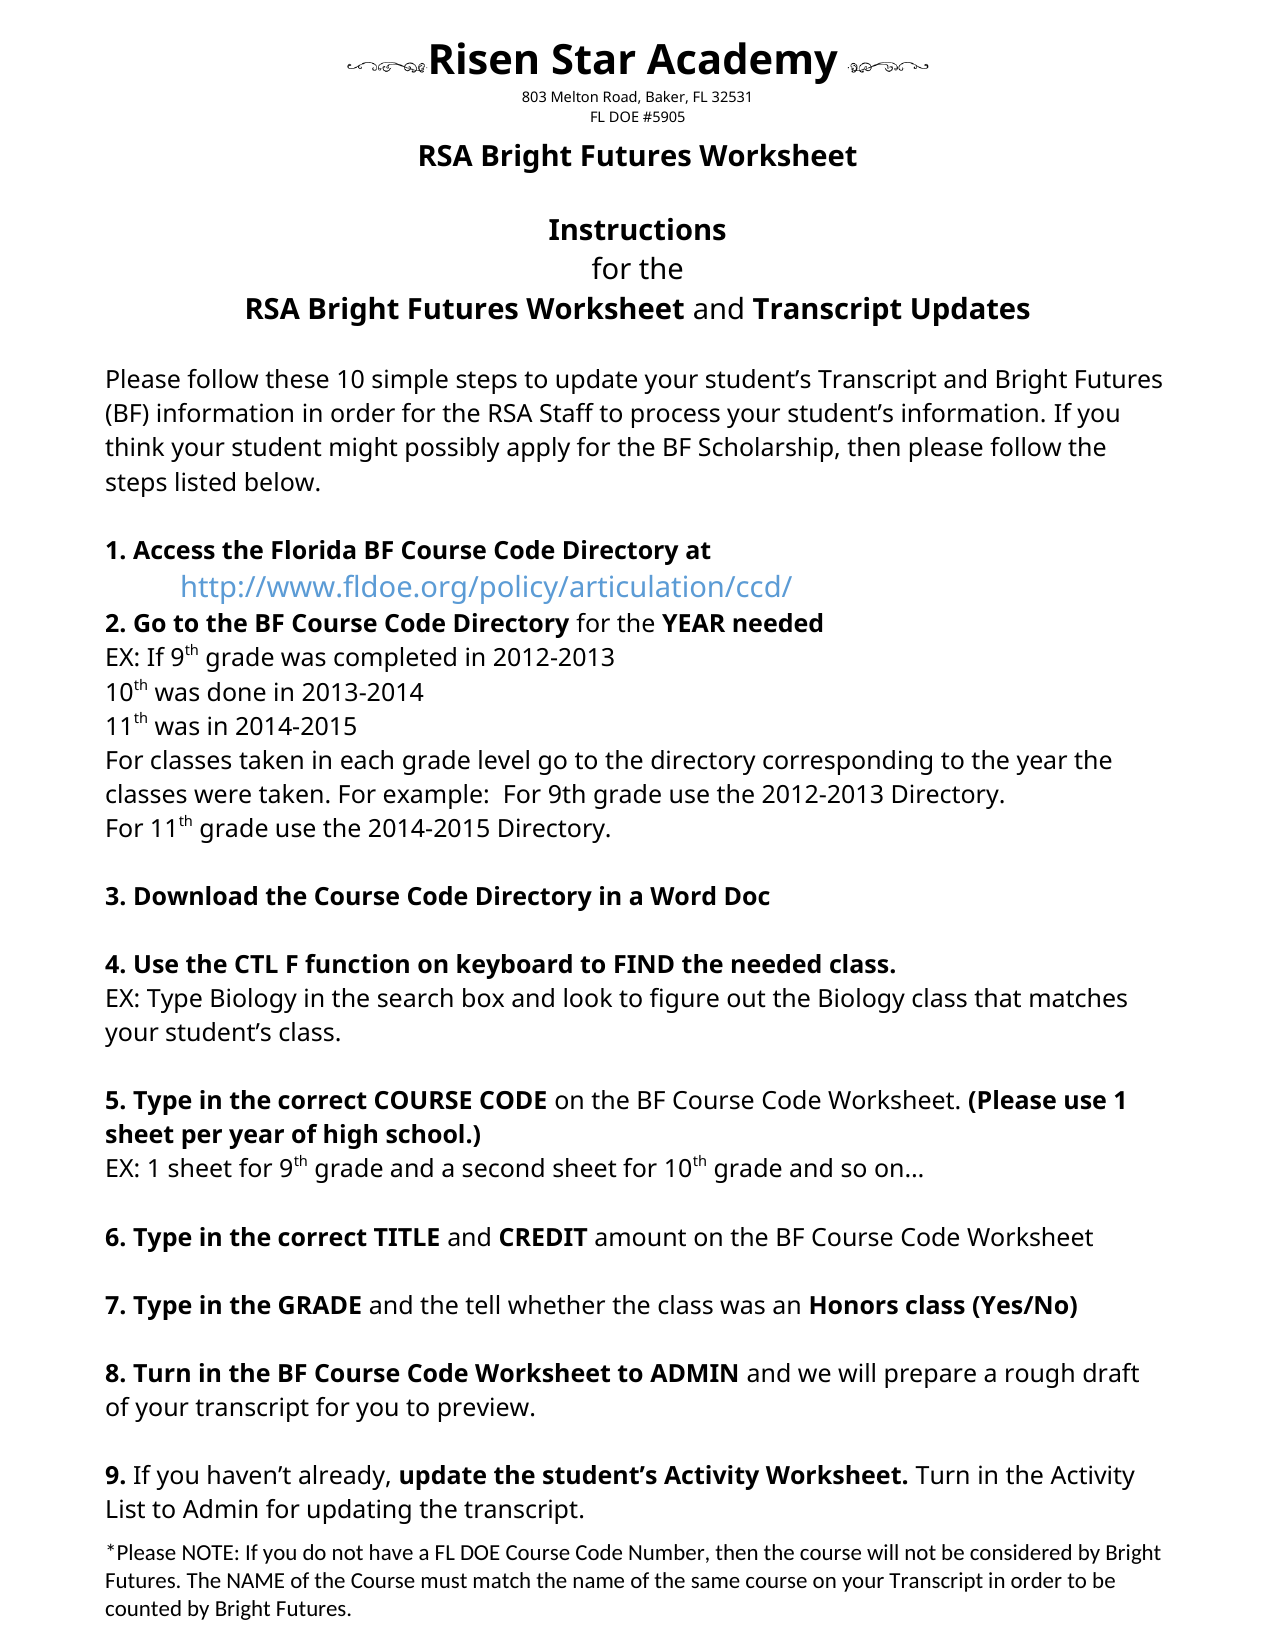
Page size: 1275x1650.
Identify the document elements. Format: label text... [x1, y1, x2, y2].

text for the [105, 248, 1170, 288]
text For classes taken in each grade level go to the directory corresponding to the year the classes were taken. For example: For 9th grade use the 2012-2013 Directory. [105, 742, 1170, 810]
picture [345, 58, 428, 75]
text EX: If 9th grade was completed in 2012-2013 [105, 640, 1170, 674]
text 3. Download the Course Code Directory in a Word Doc [105, 878, 1170, 913]
text Please follow these 10 simple steps to update your student’s Transcript and Bright Futures (BF) information in order for the RSA Staff to process your student’s information. If you think your student might possibly apply for the BF Scholarship, then please follow the steps listed below. [105, 362, 1170, 498]
text EX: 1 sheet for 9th grade and a second sheet for 10th grade and so on… [105, 1151, 1170, 1185]
text 8. Turn in the BF Course Code Worksheet to ADMIN and we will prepare a rough draft of your transcript for you to preview. [105, 1355, 1170, 1423]
text 2. Go to the BF Course Code Directory for the YEAR needed [105, 606, 1170, 640]
text 7. Type in the GRADE and the tell whether the class was an Honors class (Yes/No) [105, 1287, 1170, 1321]
text 1. Access the Florida BF Course Code Directory at [105, 532, 1170, 566]
text EX: Type Biology in the search box and look to figure out the Biology class that matches your student’s class. [105, 981, 1170, 1049]
text 9. If you haven’t already, update the student’s Activity Worksheet. Turn in the Activity List to Admin for updating the transcript. [105, 1458, 1170, 1526]
text 10th was done in 2013-2014 [105, 674, 1170, 708]
text 4. Use the CTL F function on keyboard to FIND the needed class. [105, 947, 1170, 981]
text 5. Type in the correct COURSE CODE on the BF Course Code Worksheet. (Please use 1 sheet per year of high school.) [105, 1083, 1170, 1151]
text RSA Bright Futures Worksheet and Transcript Updates [105, 288, 1170, 328]
text 11th was in 2014-2015 [105, 708, 1170, 742]
text For 11th grade use the 2014-2015 Directory. [105, 810, 1170, 844]
picture [847, 58, 930, 75]
text Instructions [105, 209, 1170, 248]
text http://www.fldoe.org/policy/articulation/ccd/ [105, 566, 1170, 606]
text 6. Type in the correct TITLE and CREDIT amount on the BF Course Code Worksheet [105, 1219, 1170, 1253]
